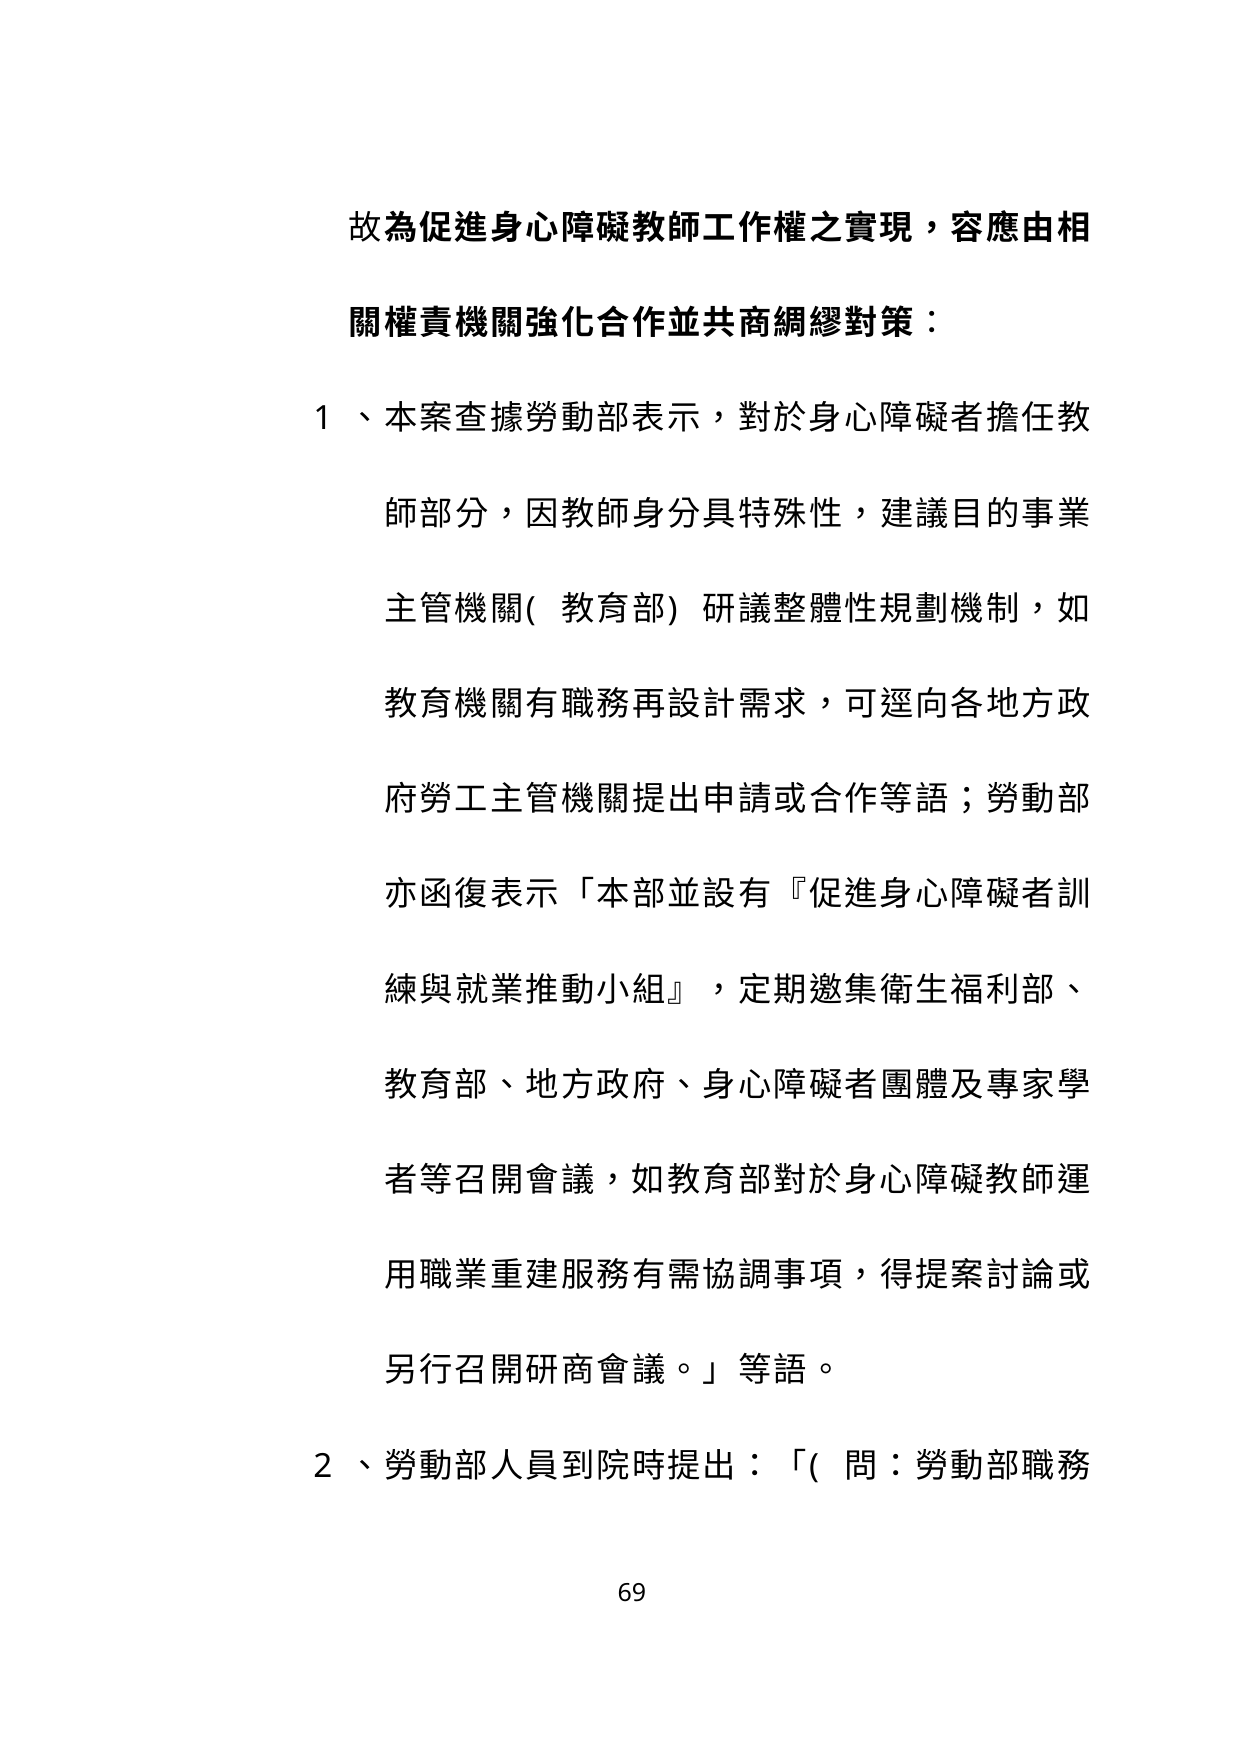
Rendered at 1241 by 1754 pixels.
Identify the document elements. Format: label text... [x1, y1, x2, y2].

subtitle 本案查據勞動部表示，對於身心障礙者擔任教師部分，因教師身分具特殊性，建議目的事業主管機關(教育部)研議整體性規劃機制，如教育機關有職務再設計需求，可逕向各地方政府勞工主管機關提出申請或合作等語；勞動部亦函復表示「本部並設有『促進身心障礙者訓練與就業推動小組』，定期邀集衛生福利部、教育部、地方政府、身心障礙者團體及專家學者等召開會議，如教育部對於身心障礙教師運用職業重建服務有需協調事項，得提案討論或另行召開研商會議。」等語。 [304, 368, 1092, 1415]
subtitle 復以身心障礙者從事教職一事，至少指涉「身心障礙」、「教職」等數項概念，有關法令與政策牽涉之主管機關，也至少包括主管身心障礙者福利之衛生福利部、主管師資培育與各級教育事宜之教育部，以及主管就業促進與輔導的勞動部，故為促進身心障礙教師工作權之實現，容應由相關權責機關強化合作並共商綢繆對策： [260, 177, 1092, 368]
